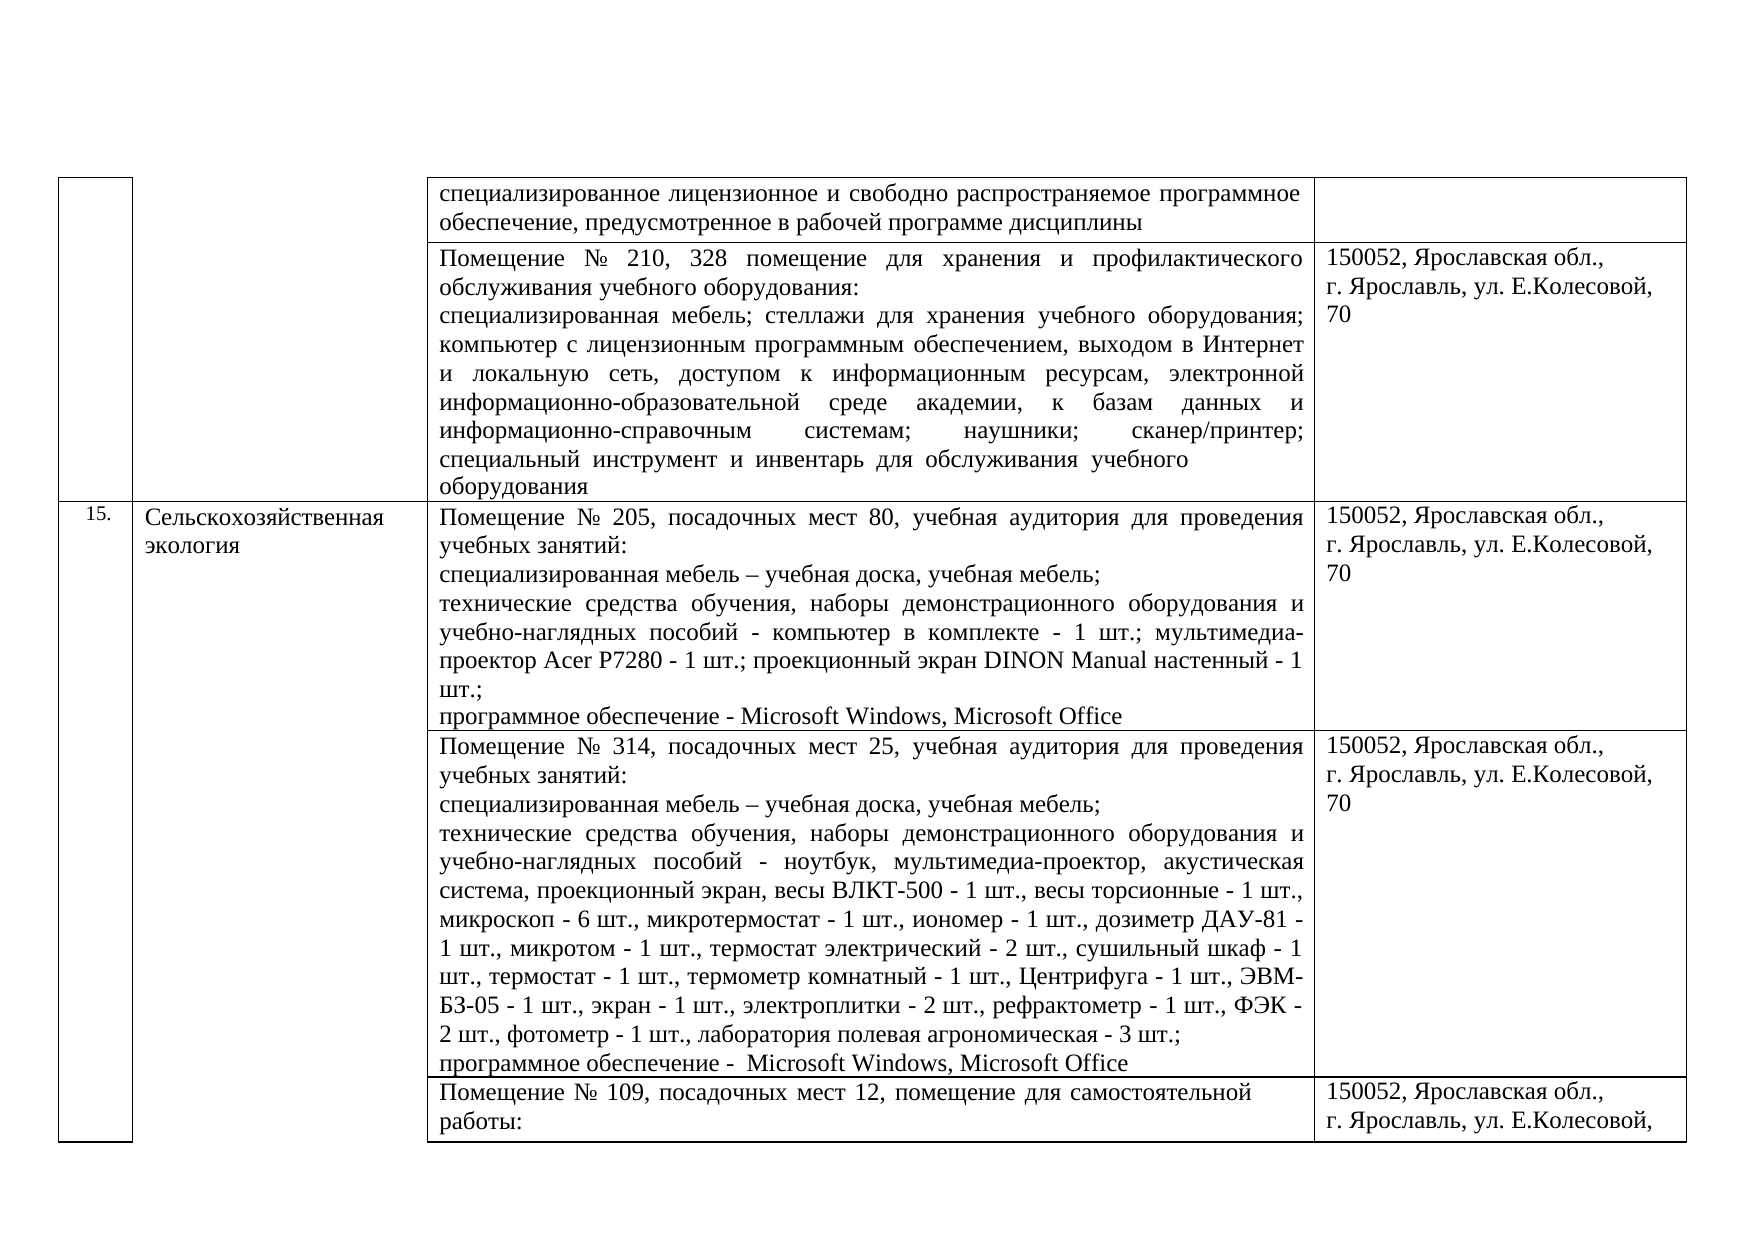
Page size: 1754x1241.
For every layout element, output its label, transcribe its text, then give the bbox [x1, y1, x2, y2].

table_cell 15. [59, 502, 132, 1141]
table_header [1315, 178, 1686, 242]
table_header [133, 177, 427, 501]
table_cell 150052, Ярославская обл., г. Ярославль, ул. Е.Колесовой, 70 [1315, 502, 1686, 730]
table_header [59, 178, 132, 501]
table_cell Помещение № 314, посадочных мест 25, учебная аудитория для проведения учебных занятий: специализированная мебель – учебная доска, учебная мебель; технические средства обучения, наборы демонстрационного оборудования и учебно-наглядных пособий - ноутбук, мультимедиа-проектор, акустическая система, проекционный экран, весы ВЛКТ-500 - 1 шт., весы торсионные - 1 шт., микроскоп - 6 шт., микротермостат - 1 шт., иономер - 1 шт., дозиметр ДАУ-81 - 1 шт., микротом - 1 шт., термостат электрический - 2 шт., сушильный шкаф - 1 шт., термостат - 1 шт., термометр комнатный - 1 шт., Центрифуга - 1 шт., ЭВМ- БЗ-05 - 1 шт., экран - 1 шт., электроплитки - 2 шт., рефрактометр - 1 шт., ФЭК - 2 шт., фотометр - 1 шт., лаборатория полевая агрономическая - 3 шт.; программное обеспечение - Microsoft Windows, Microsoft Office [428, 731, 1314, 1076]
table_cell 150052, Ярославская обл., г. Ярославль, ул. Е.Колесовой, 70 [1315, 731, 1686, 1076]
table_cell Помещение № 205, посадочных мест 80, учебная аудитория для проведения учебных занятий: специализированная мебель – учебная доска, учебная мебель; технические средства обучения, наборы демонстрационного оборудования и учебно-наглядных пособий - компьютер в комплекте - 1 шт.; мультимедиа- проектор Acer Р7280 - 1 шт.; проекционный экран DINON Manual настенный - 1 шт.; программное обеспечение - Microsoft Windows, Microsoft Office [428, 502, 1314, 730]
table_cell 150052, Ярославская обл., г. Ярославль, ул. Е.Колесовой, [1315, 1078, 1686, 1141]
table_cell Сельскохозяйственная экология [133, 502, 427, 1141]
table_cell Помещение № 109, посадочных мест 12, помещение для самостоятельной работы: [428, 1078, 1314, 1141]
table_cell Помещение № 210, 328 помещение для хранения и профилактического обслуживания учебного оборудования: специализированная мебель; стеллажи для хранения учебного оборудования; компьютер с лицензионным программным обеспечением, выходом в Интернет и локальную сеть, доступом к информационным ресурсам, электронной информационно-образовательной среде академии, к базам данных и информационно-справочным системам; наушники; сканер/принтер; специальный инструмент и инвентарь для обслуживания учебного оборудования [428, 243, 1314, 501]
table_header специализированное лицензионное и свободно распространяемое программное обеспечение, предусмотренное в рабочей программе дисциплины [428, 178, 1314, 242]
table_cell 150052, Ярославская обл., г. Ярославль, ул. Е.Колесовой, 70 [1315, 243, 1686, 501]
